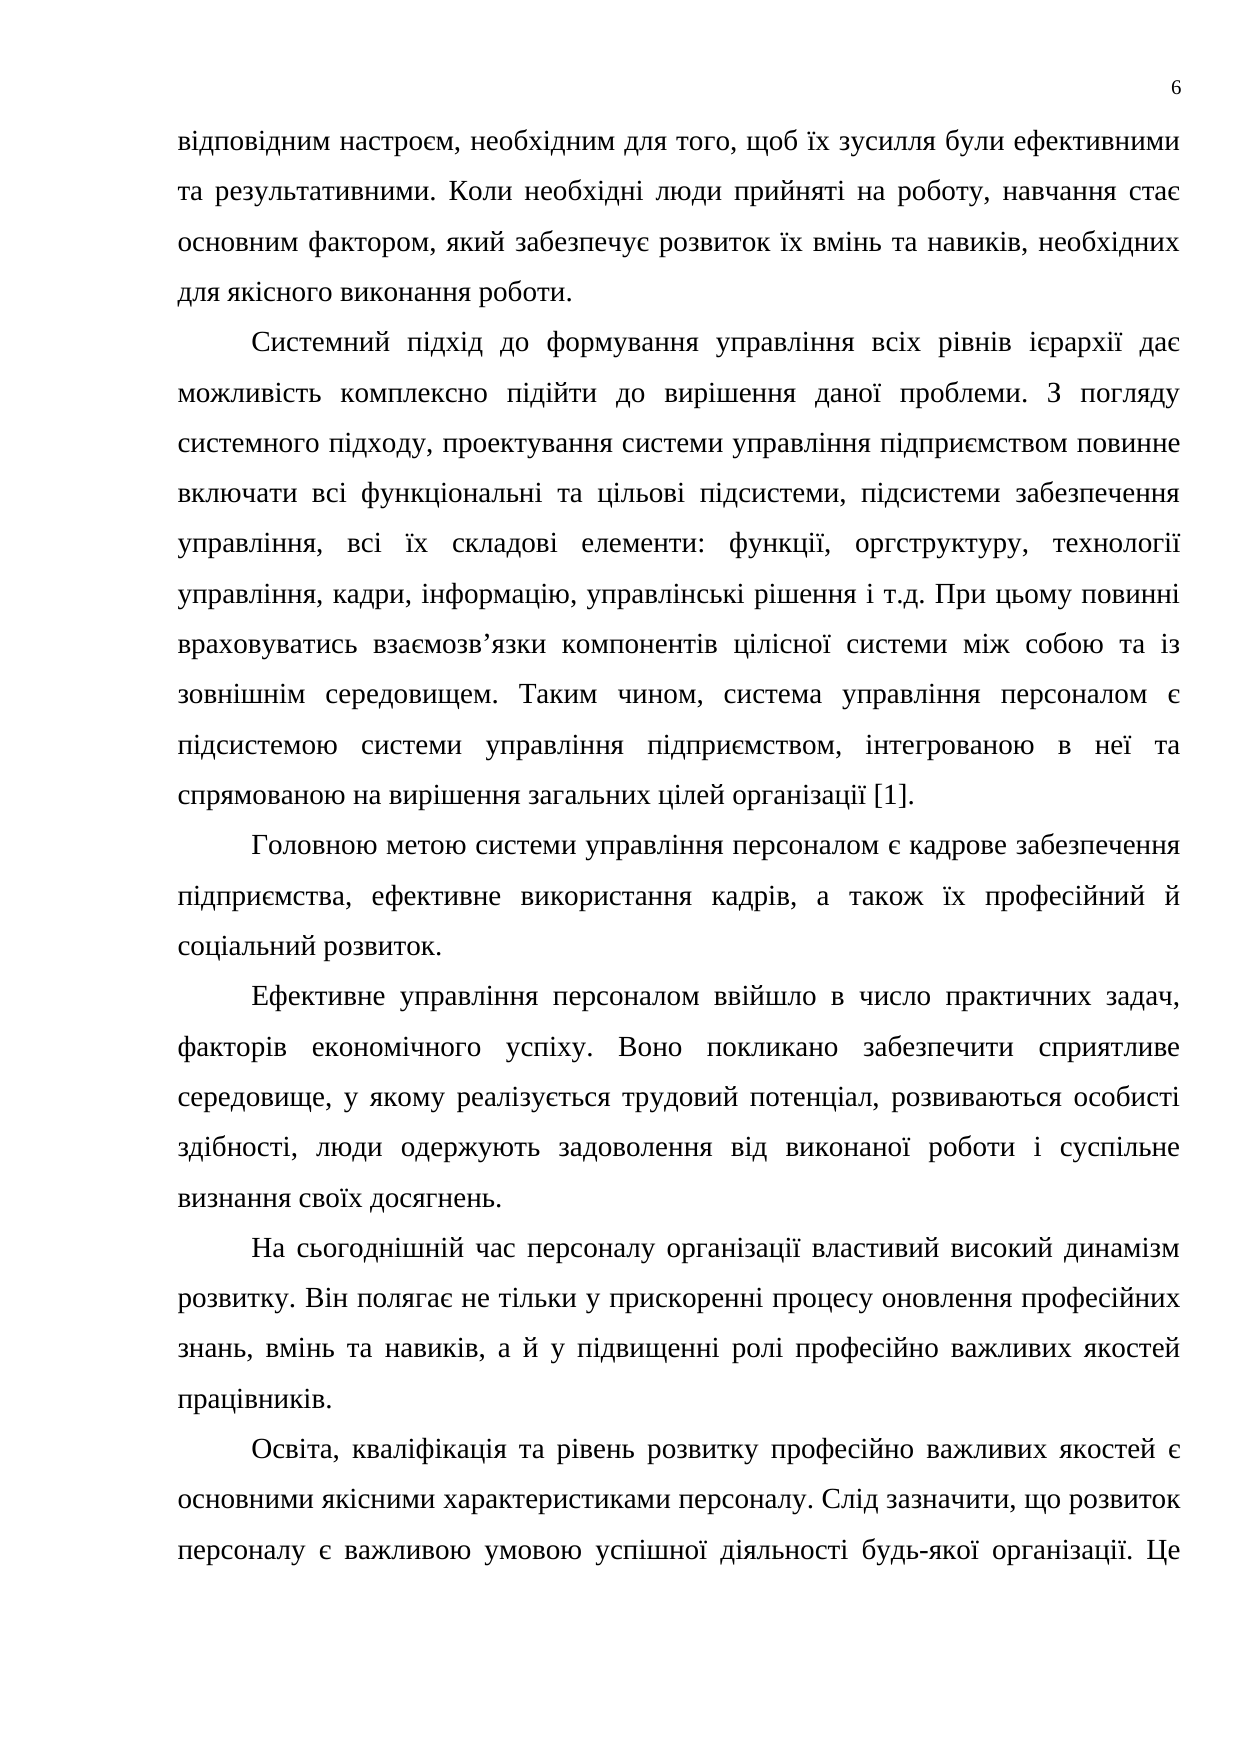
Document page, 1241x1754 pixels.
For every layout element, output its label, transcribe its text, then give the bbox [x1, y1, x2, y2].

text Ефективне управління персоналом ввійшло в число практичних задач, факторів економічного успіху. Воно покликано забезпечити сприятливе середовище, у якому реалізується трудовий потенціал, розвиваються особисті здібності, люди одержують задоволення від виконаної роботи і суспільне визнання своїх досягнень. [177, 978, 1181, 1213]
text Головною метою системи управління персоналом є кадрове забезпечення підприємства, ефективне використання кадрів, а також їх професійний й соціальний розвиток. [177, 827, 1181, 962]
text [177, 1431, 1181, 1565]
text На сьогоднішній час персоналу організації властивий високий динамізм розвитку. Він полягає не тільки у прискоренні процесу оновлення професійних знань, вмінь та навиків, а й у підвищенні ролі професійно важливих якостей працівників. [177, 1230, 1181, 1414]
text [177, 123, 1181, 308]
text Системний підхід до формування управління всіх рівнів ієрархії дає можливість комплексно підійти до вирішення даної проблеми. З погляду системного підходу, проектування системи управління підприємством повинне включати всі функціональні та цільові підсистеми, підсистеми забезпечення управління, всі їх складові елементи: функції, оргструктуру, технології управління, кадри, інформацію, управлінські рішення і т.д. При цьому повинні враховуватись взаємозв’язки компонентів цілісної системи між собою та із зовнішнім середовищем. Таким чином, система управління персоналом є підсистемою системи управління підприємством, інтегрованою в неї та спрямованою на вирішення загальних цілей організації [1]. [177, 324, 1181, 811]
